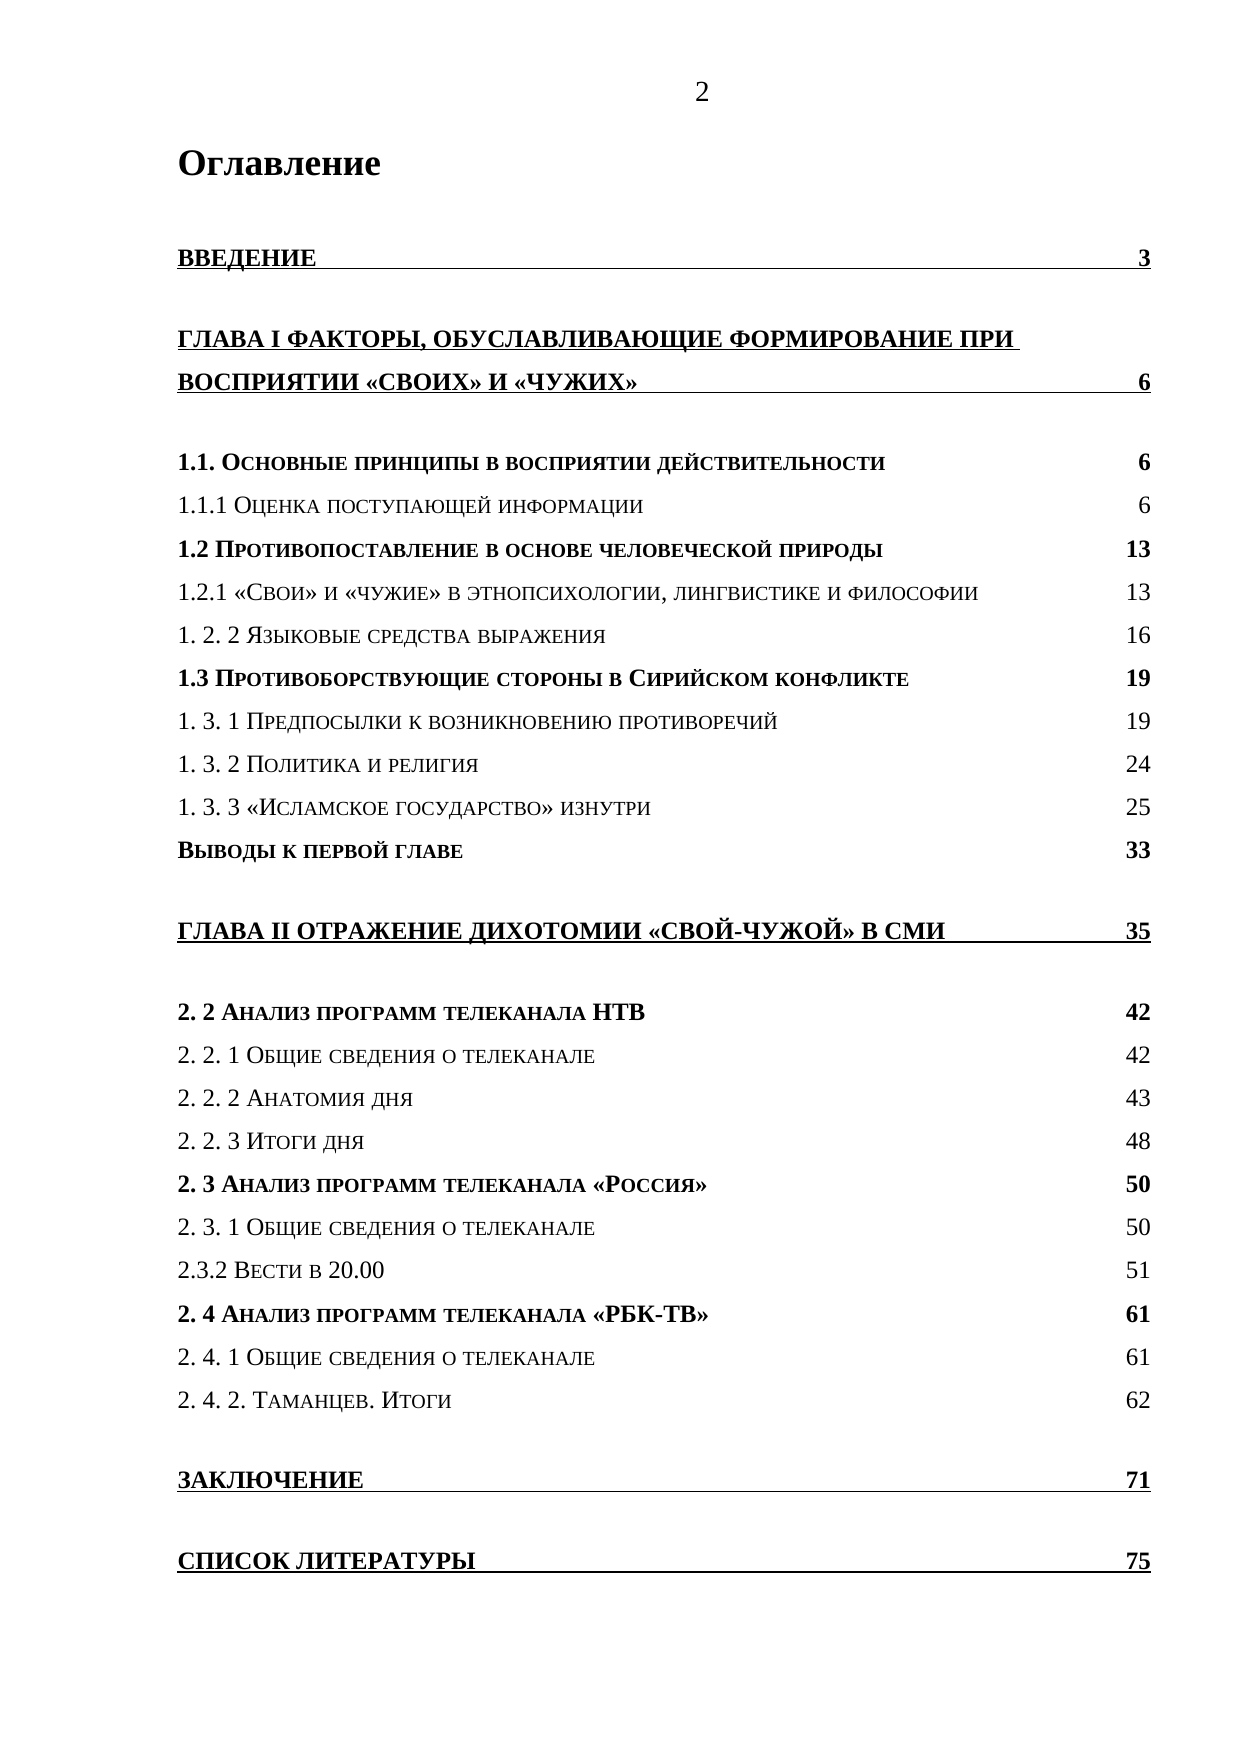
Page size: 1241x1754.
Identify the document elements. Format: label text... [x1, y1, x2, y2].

text 2. 2. 3 Итоги дня 48 [177, 1126, 1152, 1155]
text 2.3.2 Вести в 20.00 51 [177, 1256, 1152, 1284]
text 1.3 Противоборствующие стороны в Сирийском конфликте 19 [177, 663, 1152, 692]
text 2. 3. 1 Общие сведения о телеканале 50 [177, 1212, 1152, 1241]
text 1. 2. 2 Языковые средства выражения 16 [177, 620, 1152, 649]
text 2. 2. 2 Анатомия дня 43 [177, 1083, 1152, 1112]
text 2. 4 Анализ программ телеканала «РБК-ТВ» 61 [177, 1299, 1152, 1327]
text Глава I Факторы, обуславливающие формирование при восприятии «своих» и «чужих» 6 [177, 324, 1152, 396]
text 1. 3. 3 «Исламское государство» изнутри 25 [177, 792, 1152, 821]
text Список литературы 75 [177, 1546, 1152, 1575]
text Оглавление [177, 141, 1152, 184]
text 2. 2. 1 Общие сведения о телеканале 42 [177, 1040, 1152, 1069]
text Введение 3 [177, 243, 1152, 272]
text Заключение 71 [177, 1466, 1152, 1494]
text 2. 4. 1 Общие сведения о телеканале 61 [177, 1342, 1152, 1371]
text 2. 2 Анализ программ телеканала НТВ 42 [177, 997, 1152, 1026]
text 1.1.1 Оценка поступающей информации 6 [177, 491, 1152, 519]
text 1.2 Противопоставление в основе человеческой природы 13 [177, 534, 1152, 562]
text 1.1. Основные принципы в восприятии действительности 6 [177, 447, 1152, 476]
text 2. 4. 2. Таманцев. Итоги 62 [177, 1385, 1152, 1414]
text 1. 3. 2 Политика и религия 24 [177, 749, 1152, 778]
text 1.2.1 «Свои» и «чужие» в этнопсихологии, лингвистике и философии 13 [177, 577, 1152, 606]
text Выводы к первой главе 33 [177, 836, 1152, 864]
text Глава II Отражение дихотомии «свой-чужой» в СМИ 35 [177, 916, 1152, 945]
text 1. 3. 1 Предпосылки к возникновению противоречий 19 [177, 706, 1152, 735]
text 2. 3 Анализ программ телеканала «Россия» 50 [177, 1169, 1152, 1198]
